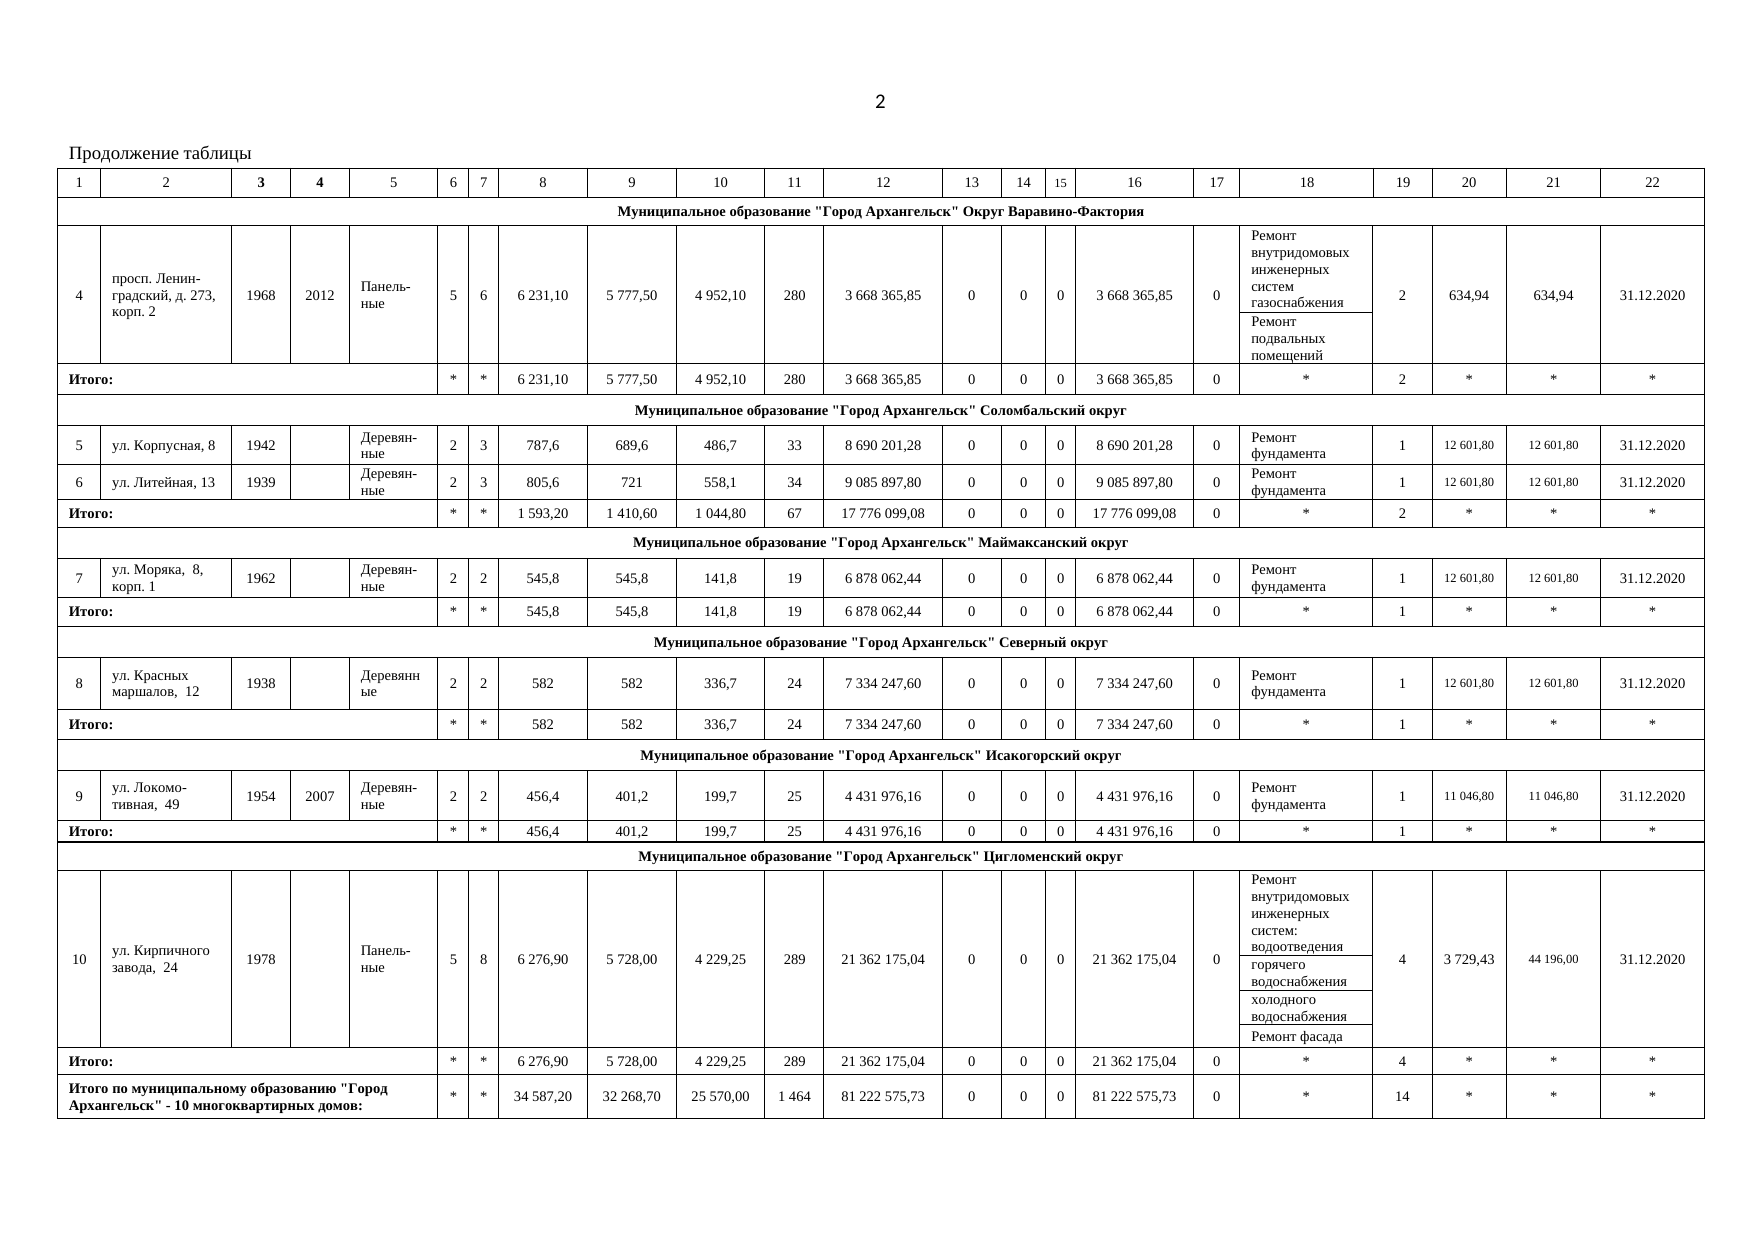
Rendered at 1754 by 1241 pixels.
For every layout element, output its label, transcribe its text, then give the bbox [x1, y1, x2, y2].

table_cell 0 [1046, 821, 1075, 841]
table_cell 289 [765, 871, 823, 1047]
table_cell 1942 [232, 426, 290, 464]
table_cell горячего водоснабжения [1240, 956, 1372, 989]
table_cell 14 [1002, 169, 1045, 197]
table_cell 0 [1194, 226, 1239, 363]
table_cell 3 [469, 426, 498, 464]
table_cell 7 334 247,60 [1076, 710, 1193, 739]
table_cell 1 [1373, 465, 1432, 499]
table_cell 6 231,10 [499, 364, 587, 394]
table_cell 12 601,80 [1433, 465, 1506, 499]
table_cell 11 [765, 169, 823, 197]
table_cell 5 [350, 169, 437, 197]
table_cell 1 410,60 [588, 500, 676, 527]
table_cell 32 268,70 [588, 1075, 676, 1118]
table_cell 1 [1373, 426, 1432, 464]
table_cell Деревян-ные [350, 559, 437, 597]
table_cell 34 [765, 465, 823, 499]
table_cell 9 [588, 169, 676, 197]
table_cell ул. Локомо-тивная, 49 [101, 771, 231, 820]
table_cell 456,4 [499, 821, 587, 841]
table_cell 6 276,90 [499, 1048, 587, 1074]
table_cell 31.12.2020 [1601, 771, 1704, 820]
table_cell * [1507, 1048, 1600, 1074]
table_cell Панель-ные [350, 226, 437, 363]
table_cell 336,7 [677, 710, 764, 739]
table_cell 401,2 [588, 771, 676, 820]
table_cell * [1601, 598, 1704, 626]
table_cell Итого: [58, 821, 437, 841]
table_cell 12 601,80 [1507, 426, 1600, 464]
table_cell 2 [438, 426, 468, 464]
table_cell 2007 [291, 771, 349, 820]
table_cell * [1601, 1075, 1704, 1118]
table_cell ул. Литейная, 13 [101, 465, 231, 499]
table_cell 4 431 976,16 [1076, 771, 1193, 820]
table_cell 12 601,80 [1507, 465, 1600, 499]
table_cell 0 [943, 426, 1001, 464]
table_cell * [1507, 821, 1600, 841]
table_cell 31.12.2020 [1601, 465, 1704, 499]
table_cell 4 [58, 226, 100, 363]
table_cell 0 [943, 658, 1001, 708]
table_cell 0 [943, 559, 1001, 597]
table_cell Ремонт фасада [1240, 1025, 1372, 1047]
table_cell Ремонт фундамента [1240, 771, 1372, 820]
table_cell 0 [1002, 465, 1045, 499]
table_cell 2012 [291, 226, 349, 363]
table_cell 34 587,20 [499, 1075, 587, 1118]
table_cell 0 [943, 710, 1001, 739]
table_cell 2 [1373, 500, 1432, 527]
table_cell Деревян-ные [350, 771, 437, 820]
table_cell * [469, 598, 498, 626]
table_cell 805,6 [499, 465, 587, 499]
table_cell 721 [588, 465, 676, 499]
table_cell 6 878 062,44 [1076, 598, 1193, 626]
table_cell 0 [1194, 500, 1239, 527]
table_cell * [1433, 500, 1506, 527]
table_cell 10 [58, 871, 100, 1047]
table_cell * [1507, 500, 1600, 527]
table_cell 16 [1076, 169, 1193, 197]
table_cell 141,8 [677, 598, 764, 626]
table_cell 0 [943, 465, 1001, 499]
table_cell * [1433, 364, 1506, 394]
table_cell 0 [1194, 364, 1239, 394]
table_cell * [469, 500, 498, 527]
table_cell 5 [438, 871, 468, 1047]
table_cell Муниципальное образование "Город Архангельск" Исакогорский округ [58, 740, 1704, 770]
table_cell Муниципальное образование "Город Архангельск" Округ Варавино-Фактория [58, 198, 1704, 225]
table_cell 582 [588, 658, 676, 708]
table_cell 33 [765, 426, 823, 464]
table_cell 21 362 175,04 [1076, 871, 1193, 1047]
table_cell Итого: [58, 500, 437, 527]
table_cell * [438, 1048, 468, 1074]
table_cell 336,7 [677, 658, 764, 708]
table_cell * [469, 1048, 498, 1074]
table_cell Итого: [58, 1048, 437, 1074]
table_cell * [1433, 710, 1506, 739]
table_cell 0 [1046, 871, 1075, 1047]
table_cell 19 [1374, 169, 1432, 197]
table_cell 2 [101, 169, 231, 197]
table_cell 0 [1046, 226, 1075, 363]
table_cell [291, 465, 349, 499]
table_cell 1 [58, 169, 100, 197]
table_cell ул. Моряка, 8, корп. 1 [101, 559, 231, 597]
table_cell 0 [943, 1048, 1001, 1074]
table_cell Ремонт фундамента [1240, 465, 1372, 499]
table_cell 6 [58, 465, 100, 499]
table_cell 0 [943, 364, 1001, 394]
table_cell 21 [1507, 169, 1600, 197]
table_cell 5 728,00 [588, 1048, 676, 1074]
table_cell [291, 658, 349, 708]
table_cell Ремонт внутридомовых инженерных систем газоснабжения [1240, 226, 1372, 312]
table_cell 2 [438, 559, 468, 597]
table_cell 0 [943, 1075, 1001, 1118]
table_cell * [1240, 364, 1372, 394]
table_cell 17 776 099,08 [824, 500, 942, 527]
table_cell * [1433, 1048, 1506, 1074]
table_cell 25 [765, 821, 823, 841]
table_cell 3 [469, 465, 498, 499]
table_cell 2 [438, 771, 468, 820]
table_cell 582 [588, 710, 676, 739]
table_cell 0 [1002, 871, 1045, 1047]
table_cell 3 668 365,85 [824, 226, 942, 363]
table_cell 0 [1194, 710, 1239, 739]
table_cell 0 [1002, 771, 1045, 820]
table_cell Муниципальное образование "Город Архангельск" Соломбальский округ [58, 395, 1704, 425]
table_cell 0 [1194, 1075, 1239, 1118]
table_cell 0 [1194, 465, 1239, 499]
table_cell 0 [1002, 658, 1045, 708]
table_cell 0 [1194, 821, 1239, 841]
table_cell 2 [438, 658, 468, 708]
table_cell 17 776 099,08 [1076, 500, 1193, 527]
table_cell 0 [1194, 559, 1239, 597]
table_cell 0 [1002, 226, 1045, 363]
table_cell 0 [1046, 598, 1075, 626]
table_cell 0 [1194, 771, 1239, 820]
table_cell 5 777,50 [588, 226, 676, 363]
table_cell 12 601,80 [1433, 658, 1506, 708]
table_cell Итого по муниципальному образованию "Город Архангельск" - 10 многоквартирных домов: [58, 1075, 437, 1118]
table_cell 21 362 175,04 [824, 1048, 942, 1074]
table_cell 0 [1002, 426, 1045, 464]
table_cell * [1240, 710, 1372, 739]
table_cell 0 [1046, 1075, 1075, 1118]
table_cell 0 [1002, 1048, 1045, 1074]
table_cell 31.12.2020 [1601, 226, 1704, 363]
table_cell 31.12.2020 [1601, 426, 1704, 464]
table_cell 4 952,10 [677, 364, 764, 394]
table_cell 545,8 [588, 559, 676, 597]
table_cell 3 [232, 169, 290, 197]
table_cell * [1240, 1048, 1372, 1074]
table_cell 280 [765, 364, 823, 394]
table_cell 0 [943, 821, 1001, 841]
table_cell 0 [1002, 364, 1045, 394]
table_cell 8 690 201,28 [824, 426, 942, 464]
table_cell 17 [1194, 169, 1239, 197]
table_cell 1 [1373, 598, 1432, 626]
table_cell Деревянные [350, 658, 437, 708]
table_cell * [1240, 598, 1372, 626]
table_cell 1938 [232, 658, 290, 708]
table_cell 582 [499, 710, 587, 739]
table_cell * [1601, 710, 1704, 739]
table_cell * [438, 500, 468, 527]
table_cell 3 668 365,85 [824, 364, 942, 394]
table_cell 1 [1373, 771, 1432, 820]
table_cell 0 [1046, 426, 1075, 464]
table_cell * [1433, 821, 1506, 841]
table_cell 2 [1373, 226, 1432, 363]
table_cell 545,8 [499, 559, 587, 597]
table_cell * [1240, 500, 1372, 527]
table_cell * [1601, 364, 1704, 394]
table_cell * [1507, 598, 1600, 626]
table_cell * [1240, 1075, 1372, 1118]
table_cell 7 334 247,60 [824, 658, 942, 708]
table_cell Ремонт фундамента [1240, 559, 1372, 597]
table_cell Панель-ные [350, 871, 437, 1047]
table_cell 44 196,00 [1507, 871, 1600, 1047]
table_cell 787,6 [499, 426, 587, 464]
table_cell 582 [499, 658, 587, 708]
table_cell [291, 559, 349, 597]
table_cell 0 [943, 771, 1001, 820]
table_cell холодного водоснабжения [1240, 991, 1372, 1024]
table_cell 0 [1046, 364, 1075, 394]
table_cell 4 431 976,16 [824, 821, 942, 841]
table_cell 5 777,50 [588, 364, 676, 394]
table_cell Итого: [58, 598, 437, 626]
table_cell 6 276,90 [499, 871, 587, 1047]
table_cell 0 [1046, 559, 1075, 597]
table_cell 545,8 [499, 598, 587, 626]
table_cell * [438, 598, 468, 626]
table_cell 6 231,10 [499, 226, 587, 363]
table_cell 1978 [232, 871, 290, 1047]
table_cell 1 044,80 [677, 500, 764, 527]
table_cell 0 [1046, 710, 1075, 739]
table_cell 0 [1046, 771, 1075, 820]
table_cell 0 [1194, 598, 1239, 626]
table_cell 4 [1373, 871, 1432, 1047]
table_cell 12 [824, 169, 942, 197]
table_cell 3 668 365,85 [1076, 226, 1193, 363]
table_cell Ремонт фундамента [1240, 426, 1372, 464]
table_cell 0 [943, 226, 1001, 363]
table_cell ул. Корпусная, 8 [101, 426, 231, 464]
table_cell * [438, 364, 468, 394]
table_cell 2 [469, 559, 498, 597]
table_cell 24 [765, 710, 823, 739]
table_cell 0 [1194, 871, 1239, 1047]
table_cell 0 [1046, 500, 1075, 527]
table_cell 4 [1373, 1048, 1432, 1074]
table_cell 20 [1433, 169, 1506, 197]
table_cell 2 [438, 465, 468, 499]
table_cell 4 [291, 169, 349, 197]
table_cell 199,7 [677, 771, 764, 820]
table_cell 2 [1373, 364, 1432, 394]
table_cell 0 [1002, 559, 1045, 597]
table_cell 0 [1046, 465, 1075, 499]
table_cell Муниципальное образование "Город Архангельск" Северный округ [58, 627, 1704, 657]
table_cell 1 [1373, 658, 1432, 708]
table_cell 19 [765, 598, 823, 626]
table_cell Ремонт фундамента [1240, 658, 1372, 708]
table_cell 67 [765, 500, 823, 527]
table_cell 9 085 897,80 [1076, 465, 1193, 499]
table_cell 486,7 [677, 426, 764, 464]
table_cell 0 [1002, 1075, 1045, 1118]
table_cell 1954 [232, 771, 290, 820]
table_cell ул. Красных маршалов, 12 [101, 658, 231, 708]
table_cell 11 046,80 [1433, 771, 1506, 820]
table_cell 289 [765, 1048, 823, 1074]
table_cell 31.12.2020 [1601, 871, 1704, 1047]
table_cell * [438, 1075, 468, 1118]
table_cell 0 [1002, 598, 1045, 626]
table_cell 3 729,43 [1433, 871, 1506, 1047]
table_cell 689,6 [588, 426, 676, 464]
table_cell 81 222 575,73 [824, 1075, 942, 1118]
table_cell 3 668 365,85 [1076, 364, 1193, 394]
table_cell 8 690 201,28 [1076, 426, 1193, 464]
table_cell Муниципальное образование "Город Архангельск" Цигломенский округ [58, 843, 1704, 870]
table_cell 2 [469, 658, 498, 708]
table_cell 8 [58, 658, 100, 708]
table_cell 14 [1373, 1075, 1432, 1118]
table_cell 6 [469, 226, 498, 363]
table_cell 1 [1373, 710, 1432, 739]
table_cell 545,8 [588, 598, 676, 626]
table_cell Ремонт внутридомовых инженерных систем: водоотведения [1240, 871, 1372, 955]
table_cell 21 362 175,04 [824, 871, 942, 1047]
table_cell 15 [1046, 169, 1075, 197]
table_cell 5 [58, 426, 100, 464]
table_cell 0 [943, 871, 1001, 1047]
table_cell 21 362 175,04 [1076, 1048, 1193, 1074]
table_cell 25 570,00 [677, 1075, 764, 1118]
table_cell 13 [943, 169, 1001, 197]
table_cell 4 229,25 [677, 1048, 764, 1074]
table_cell 4 431 976,16 [1076, 821, 1193, 841]
table_cell * [1601, 1048, 1704, 1074]
table_cell 7 334 247,60 [824, 710, 942, 739]
table_cell 31.12.2020 [1601, 658, 1704, 708]
table_cell 280 [765, 226, 823, 363]
table_cell 634,94 [1433, 226, 1506, 363]
table_cell 0 [1194, 658, 1239, 708]
table_cell 7 [58, 559, 100, 597]
table_cell 634,94 [1507, 226, 1600, 363]
table_cell 141,8 [677, 559, 764, 597]
table_cell 6 878 062,44 [1076, 559, 1193, 597]
table_cell 4 431 976,16 [824, 771, 942, 820]
table_cell 12 601,80 [1433, 559, 1506, 597]
table_cell * [438, 821, 468, 841]
table_cell ул. Кирпичного завода, 24 [101, 871, 231, 1047]
table_cell 1962 [232, 559, 290, 597]
table_cell 31.12.2020 [1601, 559, 1704, 597]
table_cell * [469, 364, 498, 394]
table_cell 2 [469, 771, 498, 820]
table_cell Муниципальное образование "Город Архангельск" Маймаксанский округ [58, 528, 1704, 558]
table_cell * [1433, 598, 1506, 626]
table_cell 12 601,80 [1433, 426, 1506, 464]
table_cell * [1507, 364, 1600, 394]
table_cell 5 728,00 [588, 871, 676, 1047]
table_cell 0 [1046, 1048, 1075, 1074]
table_cell 0 [1194, 426, 1239, 464]
table_cell 18 [1240, 169, 1373, 197]
table_cell 25 [765, 771, 823, 820]
table_cell 7 334 247,60 [1076, 658, 1193, 708]
table_cell 8 [469, 871, 498, 1047]
table_cell 401,2 [588, 821, 676, 841]
table_cell 7 [469, 169, 498, 197]
table_cell * [438, 710, 468, 739]
table_cell 8 [499, 169, 587, 197]
table_cell 456,4 [499, 771, 587, 820]
table_cell 19 [765, 559, 823, 597]
table_cell 4 952,10 [677, 226, 764, 363]
table_cell * [1433, 1075, 1506, 1118]
table_cell Деревян-ные [350, 465, 437, 499]
table_cell 1 [1373, 559, 1432, 597]
table_cell 1 [1373, 821, 1432, 841]
table_cell Деревян-ные [350, 426, 437, 464]
table_cell 12 601,80 [1507, 658, 1600, 708]
table_cell * [1240, 821, 1372, 841]
table_cell 0 [1194, 1048, 1239, 1074]
table_cell 0 [1002, 710, 1045, 739]
table_cell 12 601,80 [1507, 559, 1600, 597]
table_cell 558,1 [677, 465, 764, 499]
table_cell [291, 871, 349, 1047]
table_cell 11 046,80 [1507, 771, 1600, 820]
table_cell * [1601, 500, 1704, 527]
table_cell Итого: [58, 364, 437, 394]
table_cell 6 [438, 169, 468, 197]
table_cell 0 [1046, 658, 1075, 708]
table_cell 81 222 575,73 [1076, 1075, 1193, 1118]
table_cell * [1507, 710, 1600, 739]
table_cell [291, 426, 349, 464]
table_cell 6 878 062,44 [824, 559, 942, 597]
text 2 [59, 89, 1701, 114]
table_cell просп. Ленин-градский, д. 273, корп. 2 [101, 226, 231, 363]
table_cell * [469, 821, 498, 841]
table_cell * [1601, 821, 1704, 841]
table_header Продолжение таблицы [58, 139, 1704, 168]
table_cell * [1507, 1075, 1600, 1118]
table_cell 1968 [232, 226, 290, 363]
table_cell 22 [1601, 169, 1704, 197]
table_cell 1 464 [765, 1075, 823, 1118]
table_cell 0 [1002, 821, 1045, 841]
table_cell Итого: [58, 710, 437, 739]
table_cell 1 593,20 [499, 500, 587, 527]
table_cell 1939 [232, 465, 290, 499]
table_cell 5 [438, 226, 468, 363]
table_cell 10 [677, 169, 764, 197]
table_cell 24 [765, 658, 823, 708]
table_cell 9 085 897,80 [824, 465, 942, 499]
table_cell 0 [943, 500, 1001, 527]
table_cell * [469, 1075, 498, 1118]
table_cell 199,7 [677, 821, 764, 841]
table_cell 9 [58, 771, 100, 820]
table_cell 0 [943, 598, 1001, 626]
table_cell 0 [1002, 500, 1045, 527]
table_cell 6 878 062,44 [824, 598, 942, 626]
table_cell * [469, 710, 498, 739]
table_cell 4 229,25 [677, 871, 764, 1047]
table_cell Ремонт подвальных помещений [1240, 313, 1372, 363]
